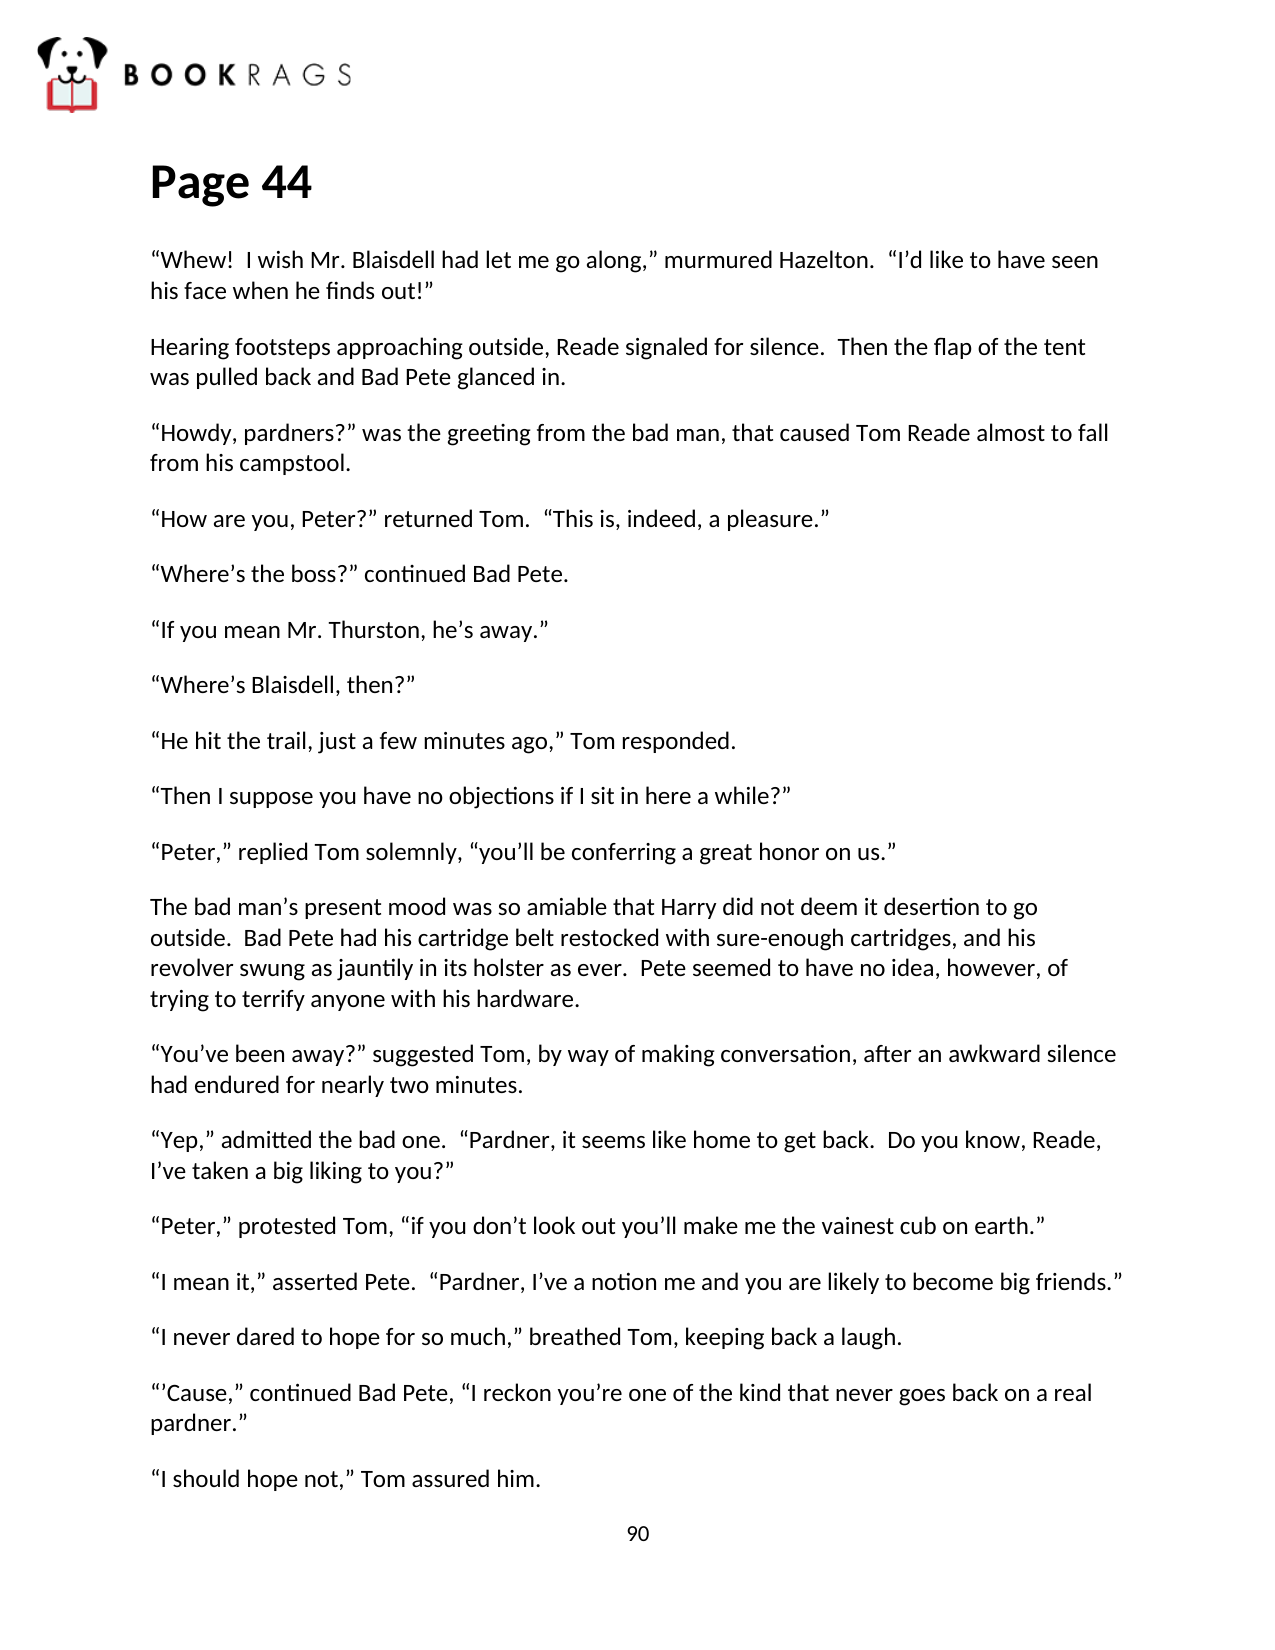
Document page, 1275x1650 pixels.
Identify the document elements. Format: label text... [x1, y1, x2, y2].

text “Peter,” replied Tom solemnly, “you’ll be conferring a great honor on us.” [150, 836, 1125, 866]
text “I mean it,” asserted Pete. “Pardner, I’ve a notion me and you are likely to become big friends.” [150, 1266, 1125, 1297]
text “’Cause,” continued Bad Pete, “I reckon you’re one of the kind that never goes back on a real pardner.” [150, 1377, 1125, 1438]
text “He hit the trail, just a few minutes ago,” Tom responded. [150, 725, 1125, 755]
text “If you mean Mr. Thurston, he’s away.” [150, 614, 1125, 644]
text “Yep,” admitted the bad one. “Pardner, it seems like home to get back. Do you know, Reade, I’ve taken a big liking to you?” [150, 1124, 1125, 1186]
text Page 44 [150, 150, 1125, 211]
text “I never dared to hope for so much,” breathed Tom, keeping back a laugh. [150, 1322, 1125, 1352]
text “Then I suppose you have no objections if I sit in here a while?” [150, 780, 1125, 811]
text “You’ve been away?” suggested Tom, by way of making conversation, after an awkward silence had endured for nearly two minutes. [150, 1038, 1125, 1099]
text “Whew! I wish Mr. Blaisdell had let me go along,” murmured Hazelton. “I’d like to have seen his face when he finds out!” [150, 244, 1125, 306]
picture [37, 37, 351, 113]
text “Peter,” protested Tom, “if you don’t look out you’ll make me the vainest cub on earth.” [150, 1211, 1125, 1241]
text “Where’s Blaisdell, then?” [150, 669, 1125, 700]
text The bad man’s present mood was so amiable that Harry did not deem it desertion to go outside. Bad Pete had his cartridge belt restocked with sure-enough cartridges, and his revolver swung as jauntily in its holster as ever. Pete seemed to have no idea, however, of trying to terrify anyone with his hardware. [150, 891, 1125, 1013]
text “Howdy, pardners?” was the greeting from the bad man, that caused Tom Reade almost to fall from his campstool. [150, 417, 1125, 478]
text “How are you, Peter?” returned Tom. “This is, indeed, a pleasure.” [150, 503, 1125, 533]
text Hearing footsteps approaching outside, Reade signaled for silence. Then the flap of the tent was pulled back and Bad Pete glanced in. [150, 331, 1125, 392]
text “Where’s the boss?” continued Bad Pete. [150, 558, 1125, 589]
text “I should hope not,” Tom assured him. [150, 1463, 1125, 1494]
